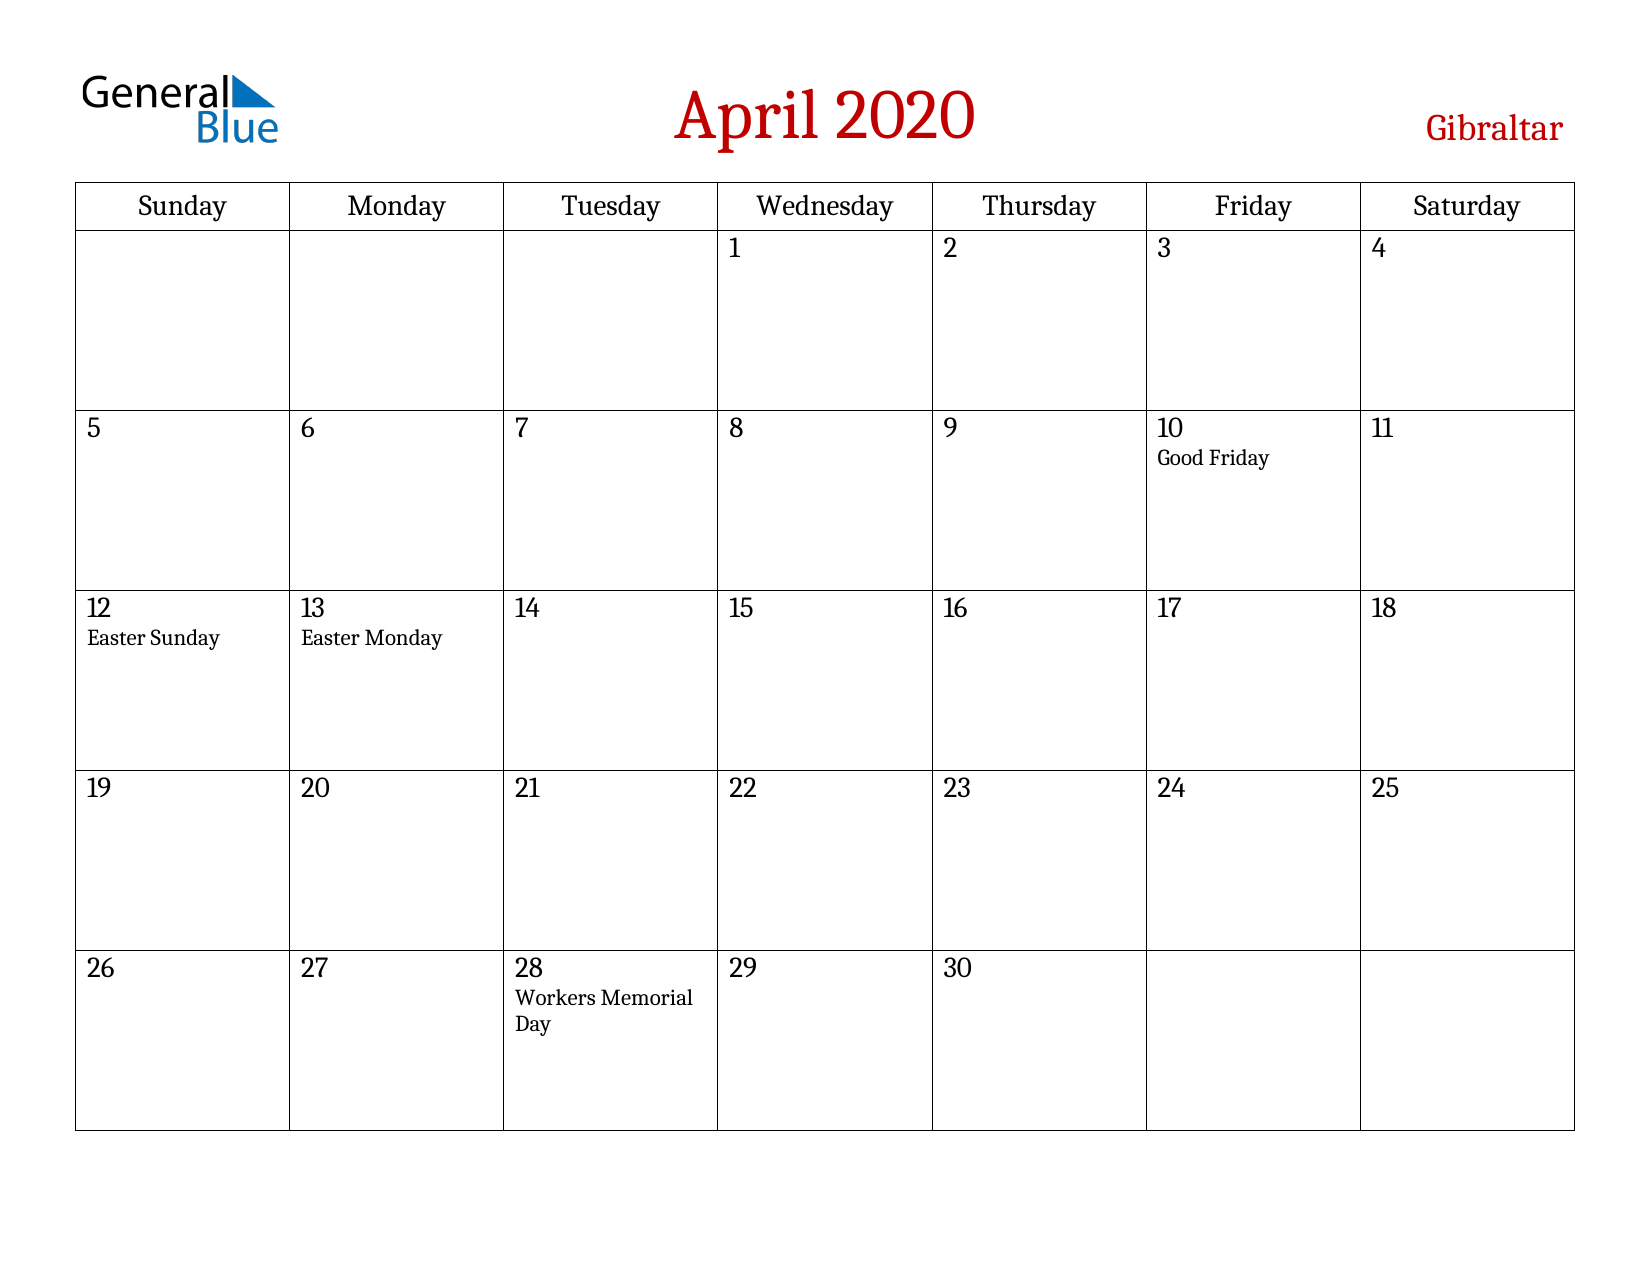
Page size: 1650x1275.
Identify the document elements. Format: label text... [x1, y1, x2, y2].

table_cell [1361, 951, 1574, 985]
table_cell 10 [1147, 411, 1360, 444]
table_cell [933, 985, 1146, 1130]
table_cell [933, 445, 1146, 590]
table_cell 19 [76, 771, 289, 805]
table_cell 20 [290, 771, 503, 805]
picture [82, 75, 278, 143]
table_cell Easter Monday [290, 625, 503, 770]
table_cell 17 [1147, 591, 1360, 625]
table_cell [1361, 805, 1574, 950]
table_header April 2020 [504, 75, 1146, 182]
table_cell [933, 805, 1146, 950]
table_cell Monday [290, 183, 503, 230]
table_cell [1361, 265, 1574, 410]
table_cell 15 [718, 591, 932, 625]
table_cell 16 [933, 591, 1146, 625]
table_cell Easter Sunday [76, 625, 289, 770]
table_cell [1361, 445, 1574, 590]
table_cell [933, 265, 1146, 410]
table_cell 9 [933, 411, 1146, 444]
table_cell [718, 265, 932, 410]
table_cell 26 [76, 951, 289, 985]
table_header [76, 75, 503, 182]
table_cell [504, 445, 717, 590]
table_cell [76, 265, 289, 410]
table_cell [504, 625, 717, 770]
table_cell 6 [290, 411, 503, 444]
table_cell [76, 805, 289, 950]
table_cell 8 [718, 411, 932, 444]
table_cell [718, 445, 932, 590]
table_cell 7 [504, 411, 717, 444]
table_cell [1147, 951, 1360, 985]
table_cell [290, 445, 503, 590]
table_cell [1147, 625, 1360, 770]
table_cell Saturday [1361, 183, 1574, 230]
table_cell 11 [1361, 411, 1574, 444]
table_cell 30 [933, 951, 1146, 985]
table_cell 3 [1147, 231, 1360, 264]
table_cell 25 [1361, 771, 1574, 805]
table_cell 5 [76, 411, 289, 444]
table_cell 4 [1361, 231, 1574, 264]
table_cell [1147, 985, 1360, 1130]
table_cell Wednesday [718, 183, 932, 230]
table_cell [76, 985, 289, 1130]
table_cell 12 [76, 591, 289, 625]
table_cell [76, 445, 289, 590]
table_cell Sunday [76, 183, 289, 230]
table_cell [1361, 625, 1574, 770]
table_header Gibraltar [1146, 75, 1574, 182]
table_cell [290, 805, 503, 950]
table_cell 1 [718, 231, 932, 264]
table_cell Thursday [933, 183, 1146, 230]
table_cell Tuesday [504, 183, 717, 230]
table_cell [76, 231, 289, 264]
table_cell [718, 625, 932, 770]
table_cell [933, 625, 1146, 770]
table_cell 27 [290, 951, 503, 985]
table_cell 28 [504, 951, 717, 985]
table_cell [1147, 805, 1360, 950]
table_cell [1147, 265, 1360, 410]
table_cell [718, 985, 932, 1130]
table_cell 23 [933, 771, 1146, 805]
table_cell [504, 805, 717, 950]
table_cell 14 [504, 591, 717, 625]
table_cell 22 [718, 771, 932, 805]
table_cell 24 [1147, 771, 1360, 805]
table_cell 2 [933, 231, 1146, 264]
table_cell 21 [504, 771, 717, 805]
table_cell Friday [1147, 183, 1360, 230]
table_cell [1361, 985, 1574, 1130]
table_cell [290, 231, 503, 264]
table_cell [290, 265, 503, 410]
table_cell [504, 265, 717, 410]
table_cell [290, 985, 503, 1130]
table_cell 29 [718, 951, 932, 985]
table_cell [504, 231, 717, 264]
table_cell 13 [290, 591, 503, 625]
table_cell [718, 805, 932, 950]
table_cell Good Friday [1147, 445, 1360, 590]
table_cell 18 [1361, 591, 1574, 625]
table_cell Workers Memorial Day [504, 985, 717, 1130]
